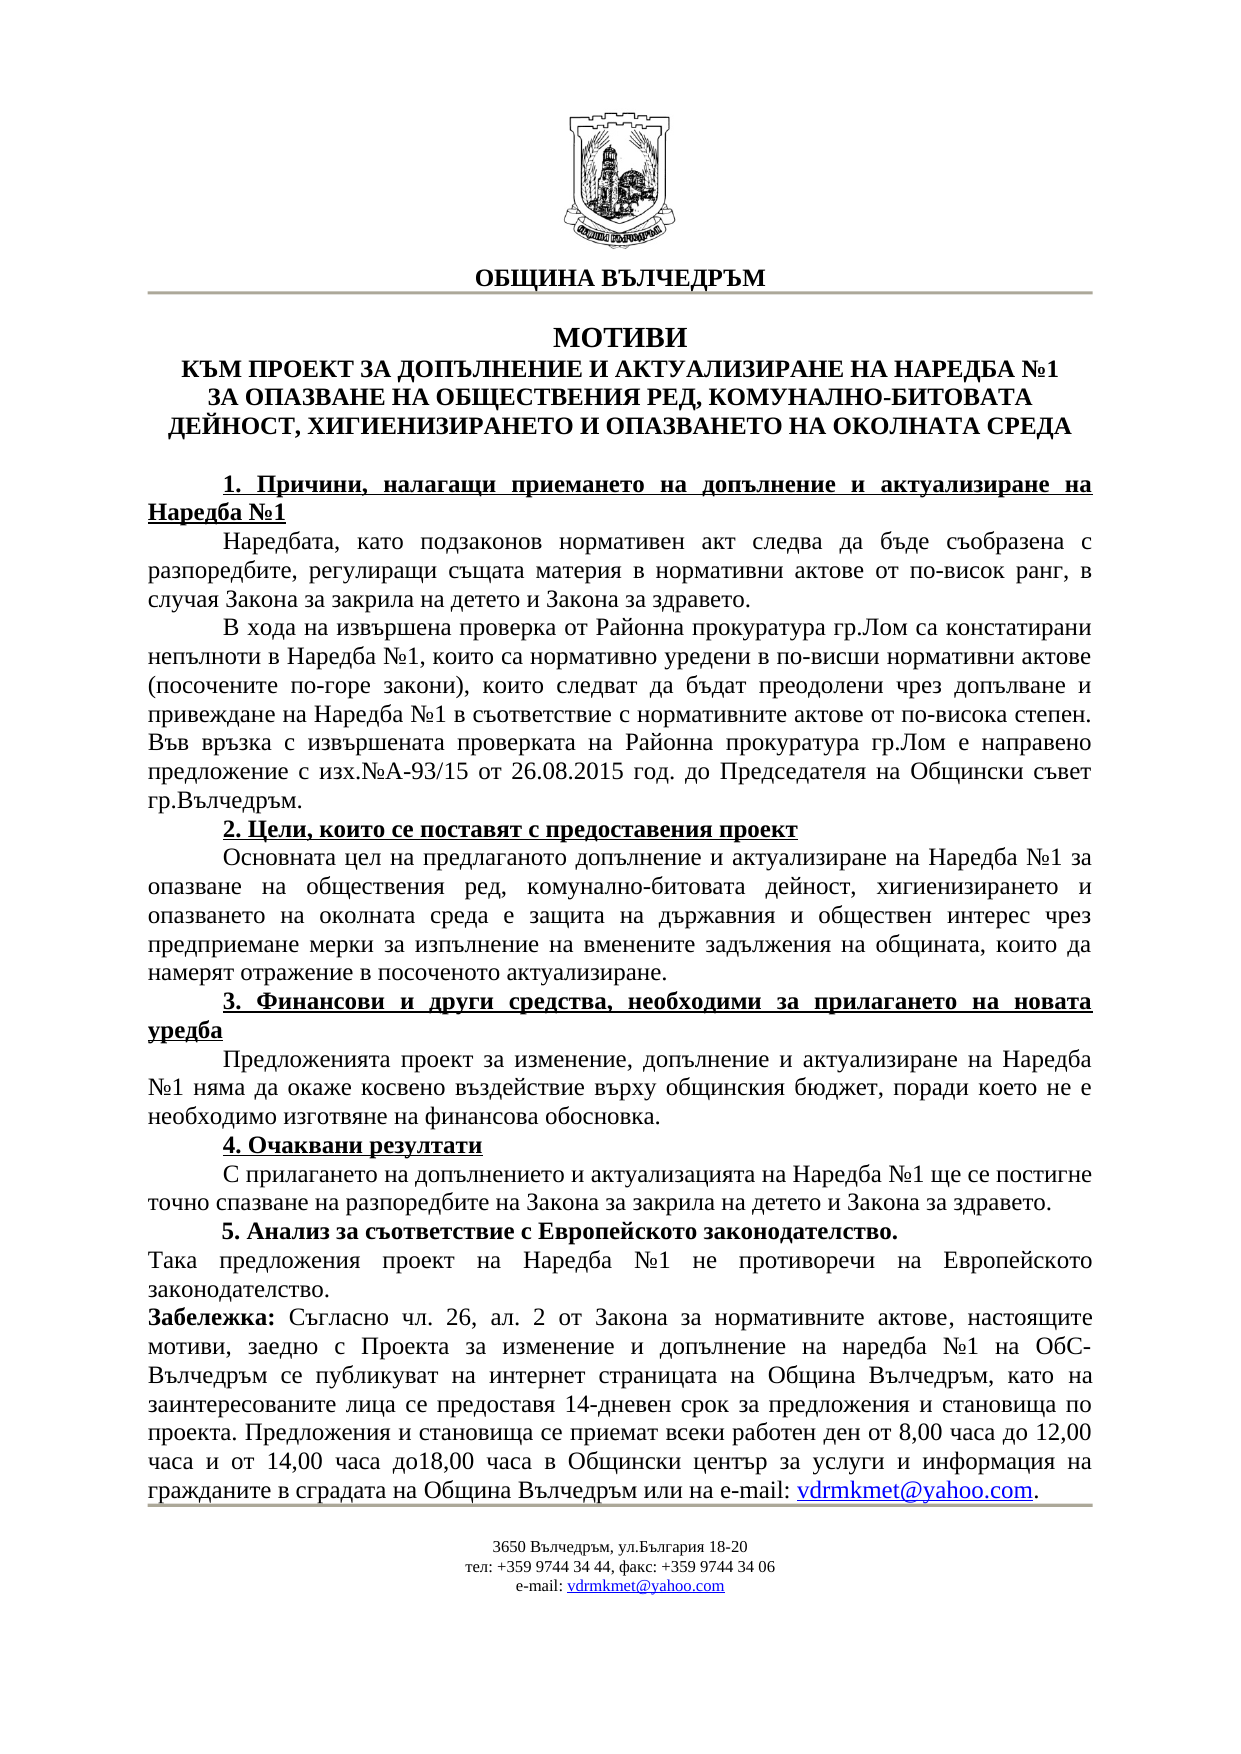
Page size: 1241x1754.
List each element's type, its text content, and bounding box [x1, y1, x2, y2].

text ОБЩИНА ВЪЛЧЕДРЪМ [148, 263, 1093, 291]
picture [558, 108, 682, 256]
text Наредбата, като подзаконов нормативен акт следва да бъде съобразена с разпоредбите, регулиращи същата материя в нормативни актове от по-висок ранг, в случая Закона за закрила на детето и Закона за здравето. [148, 526, 1093, 612]
text Предложенията проект за изменение, допълнение и актуализиране на Наредба №1 няма да окаже косвено въздействие върху общинския бюджет, поради което не е необходимо изготвяне на финансова обосновка. [148, 1044, 1093, 1130]
text Основната цел на предлаганото допълнение и актуализиране на Наредба №1 за опазване на обществения ред, комунално-битовата дейност, хигиенизирането и опазването на околната среда е защита на държавния и обществен интерес чрез предприемане мерки за изпълнение на вменените задължения на общината, които да намерят отражение в посоченото актуализиране. [148, 842, 1093, 986]
text Забележка: Съгласно чл. 26, ал. 2 от Закона за нормативните актове, настоящите мотиви, заедно с Проекта за изменение и допълнение на наредба №1 на ОбС-Вълчедръм се публикуват на интернет страницата на Община Вълчедръм, като на заинтересованите лица се предоставя 14-дневен срок за предложения и становища по проекта. Предложения и становища се приемат всеки работен ден от 8,00 часа до 12,00 часа и от 14,00 часа до18,00 часа в Общински център за услуги и информация на гражданите в сградата на Община Вълчедръм или на e-mail: vdrmkmet@yahoo.com. [148, 1302, 1093, 1503]
text КЪМ ПРОЕКТ ЗА ДОПЪЛНЕНИЕ И АКТУАЛИЗИРАНЕ НА НАРЕДБА №1 [148, 354, 1093, 382]
text 2. Цели, които се поставят с предоставения проект [148, 814, 1093, 842]
text Така предложения проект на Наредба №1 не противоречи на Европейското законодателство. [148, 1245, 1093, 1302]
text тел: +359 9744 34 44, факс: +359 9744 34 06 [148, 1556, 1093, 1576]
text С прилагането на допълнението и актуализацията на Наредба №1 ще се постигне точно спазване на разпоредбите на Закона за закрила на детето и Закона за здравето. [148, 1159, 1093, 1216]
text 1. Причини, налагащи приемането на допълнение и актуализиране на Наредба №1 [148, 469, 1093, 526]
text 4. Очаквани резултати [148, 1130, 1093, 1159]
text 5. Анализ за съответствие с Европейското законодателство. [148, 1216, 1093, 1245]
text В хода на извършена проверка от Районна прокуратура гр.Лом са констатирани непълноти в Наредба №1, които са нормативно уредени в по-висши нормативни актове (посочените по-горе закони), които следват да бъдат преодолени чрез допълване и привеждане на Наредба №1 в съответствие с нормативните актове от по-висока степен. Във връзка с извършената проверката на Районна прокуратура гр.Лом е направено предложение с изх.№А-93/15 от 26.08.2015 год. до Председателя на Общински съвет гр.Вълчедръм. [148, 612, 1093, 814]
text 3. Финансови и други средства, необходими за прилагането на новата уредба [148, 986, 1093, 1044]
text ЗА ОПАЗВАНЕ НА ОБЩЕСТВЕНИЯ РЕД, КОМУНАЛНО-БИТОВАТА ДЕЙНОСТ, ХИГИЕНИЗИРАНЕТО И ОПАЗВАНЕТО НА ОКОЛНАТА СРЕДА [148, 382, 1093, 440]
text МОТИВИ [148, 320, 1093, 354]
text e-mail: vdrmkmet@yahoo.com [148, 1576, 1093, 1595]
text 3650 Вълчедръм, ул.България 18-20 [148, 1537, 1093, 1556]
